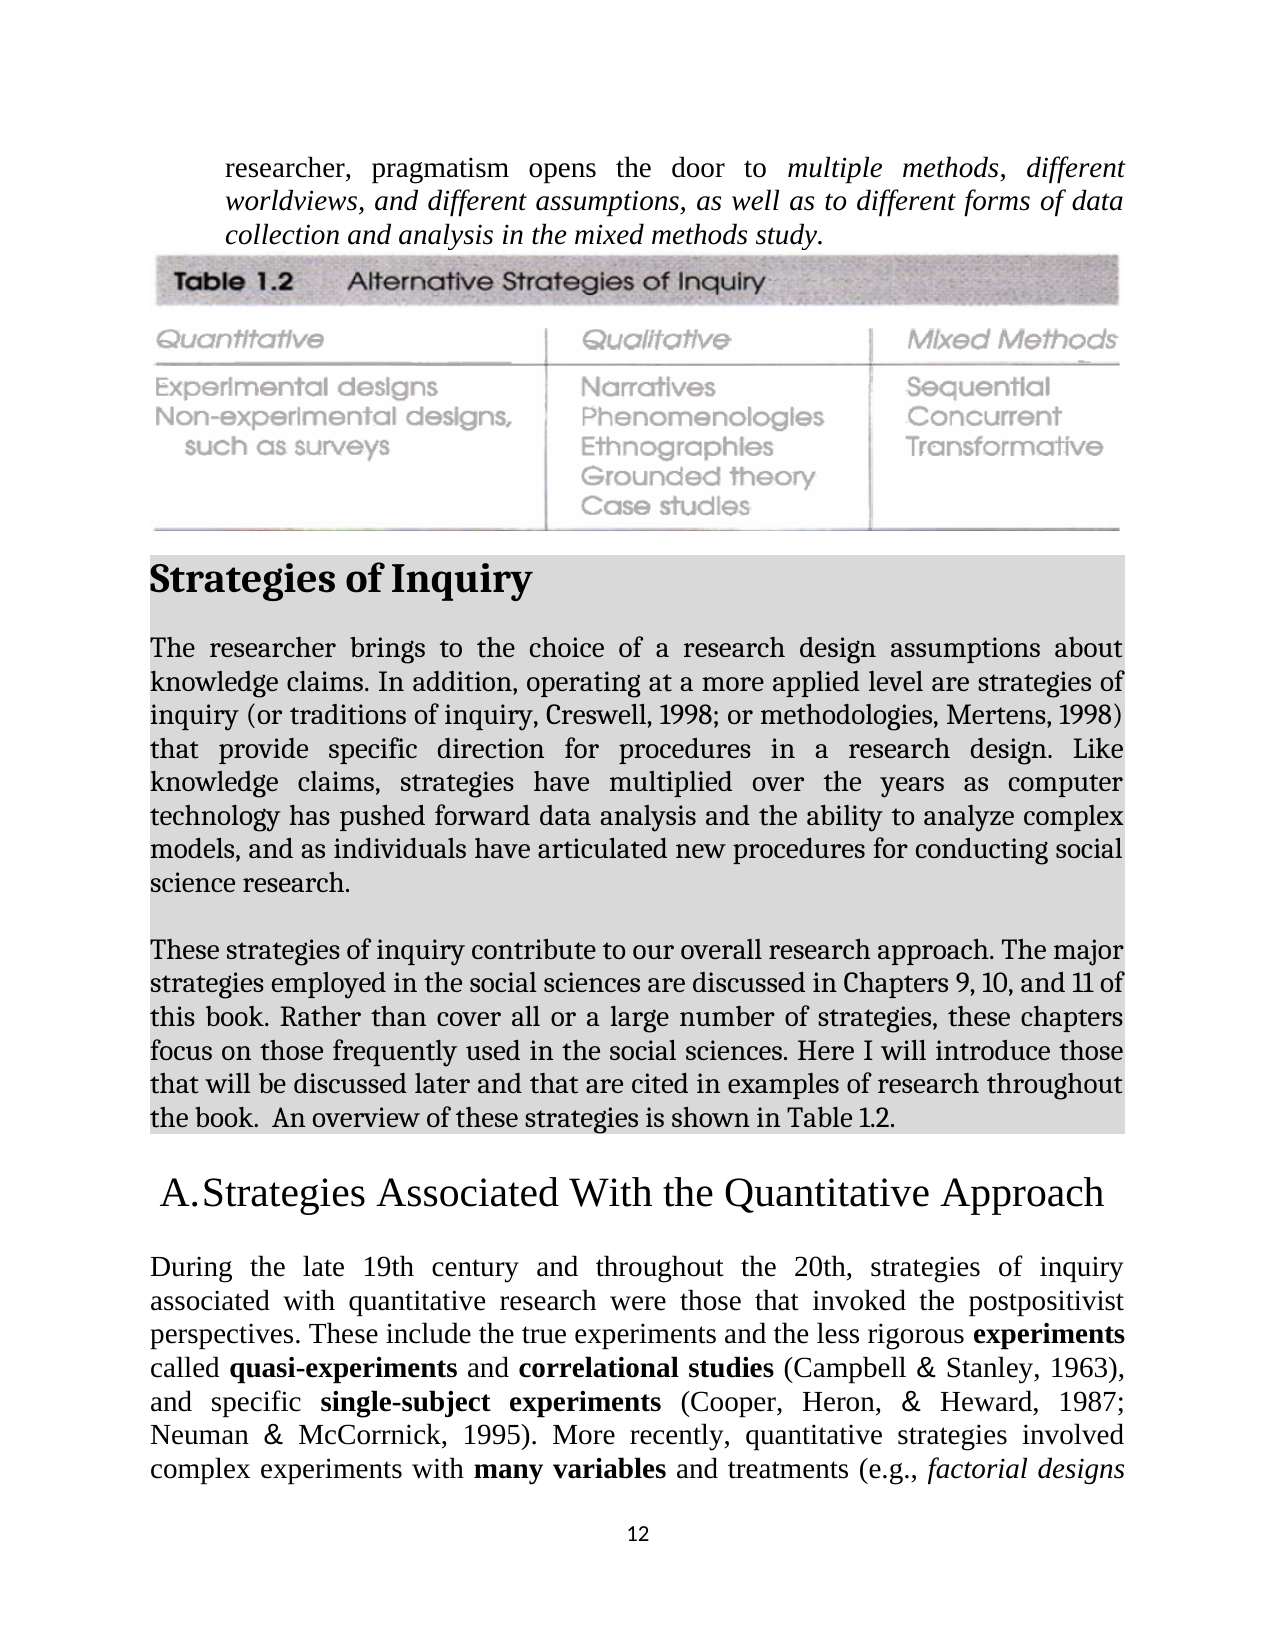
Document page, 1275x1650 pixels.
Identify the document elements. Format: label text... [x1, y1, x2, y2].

text The researcher brings to the choice of a research design assumptions about knowledge claims. In addition, operating at a more applied level are strategies of inquiry (or traditions of inquiry, Creswell, 1998; or methodologies, Mertens, 1998) that provide specific direction for procedures in a research design. Like knowledge claims, strategies have multiplied over the years as computer technology has pushed forward data analysis and the ability to analyze complex models, and as individuals have articulated new procedures for conducting social science research. [150, 631, 1125, 899]
list Strategies Associated With the Quantitative Approach [159, 1168, 1125, 1216]
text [150, 1249, 1125, 1484]
picture [150, 250, 1125, 531]
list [187, 150, 1125, 250]
text These strategies of inquiry contribute to our overall research approach. The major strategies employed in the social sciences are discussed in Chapters 9, 10, and 11 of this book. Rather than cover all or a large number of strategies, these chapters focus on those frequently used in the social sciences. Here I will introduce those that will be discussed later and that are cited in examples of research throughout the book. An overview of these strategies is shown in Table 1.2. [150, 933, 1125, 1134]
text Strategies of Inquiry [150, 555, 1125, 603]
